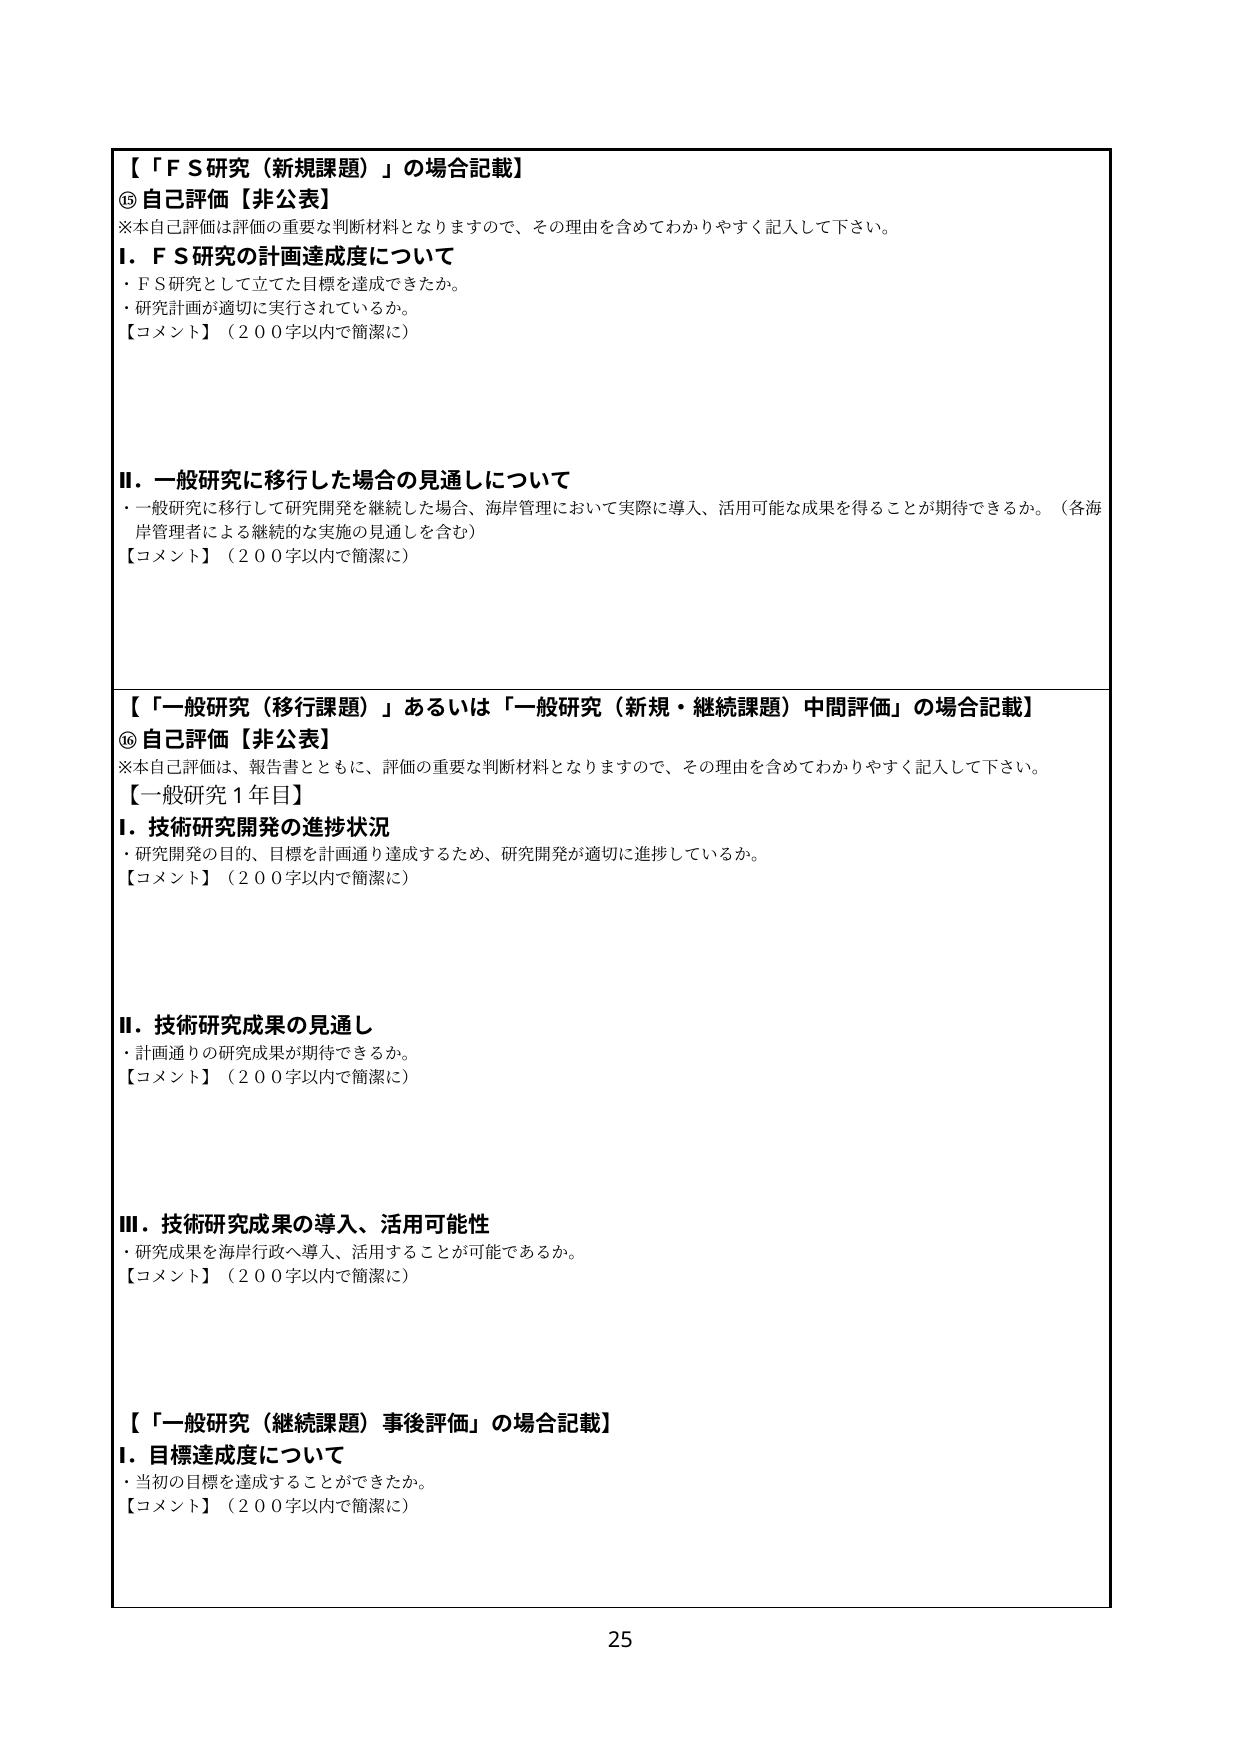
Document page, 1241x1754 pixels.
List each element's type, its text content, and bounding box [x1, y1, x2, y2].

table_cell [114, 690, 1109, 1607]
table_cell 【「ＦＳ研究（新規課題）」の場合記載】 ⑮自己評価【非公表】 ※本自己評価は評価の重要な判断材料となりますので、その理由を含めてわかりやすく記入して下さい。 Ⅰ．ＦＳ研究の計画達成度について ・ＦＳ研究として立てた目標を達成できたか。 ・研究計画が適切に実行されているか。 【コメント】（２００字以内で簡潔に） Ⅱ．一般研究に移行した場合の見通しについて ・一般研究に移行して研究開発を継続した場合、海岸管理において実際に導入、活用可能な成果を得ることが期待できるか。（各海岸管理者による継続的な実施の見通しを含む） 【コメント】（２００字以内で簡潔に） [114, 151, 1109, 689]
